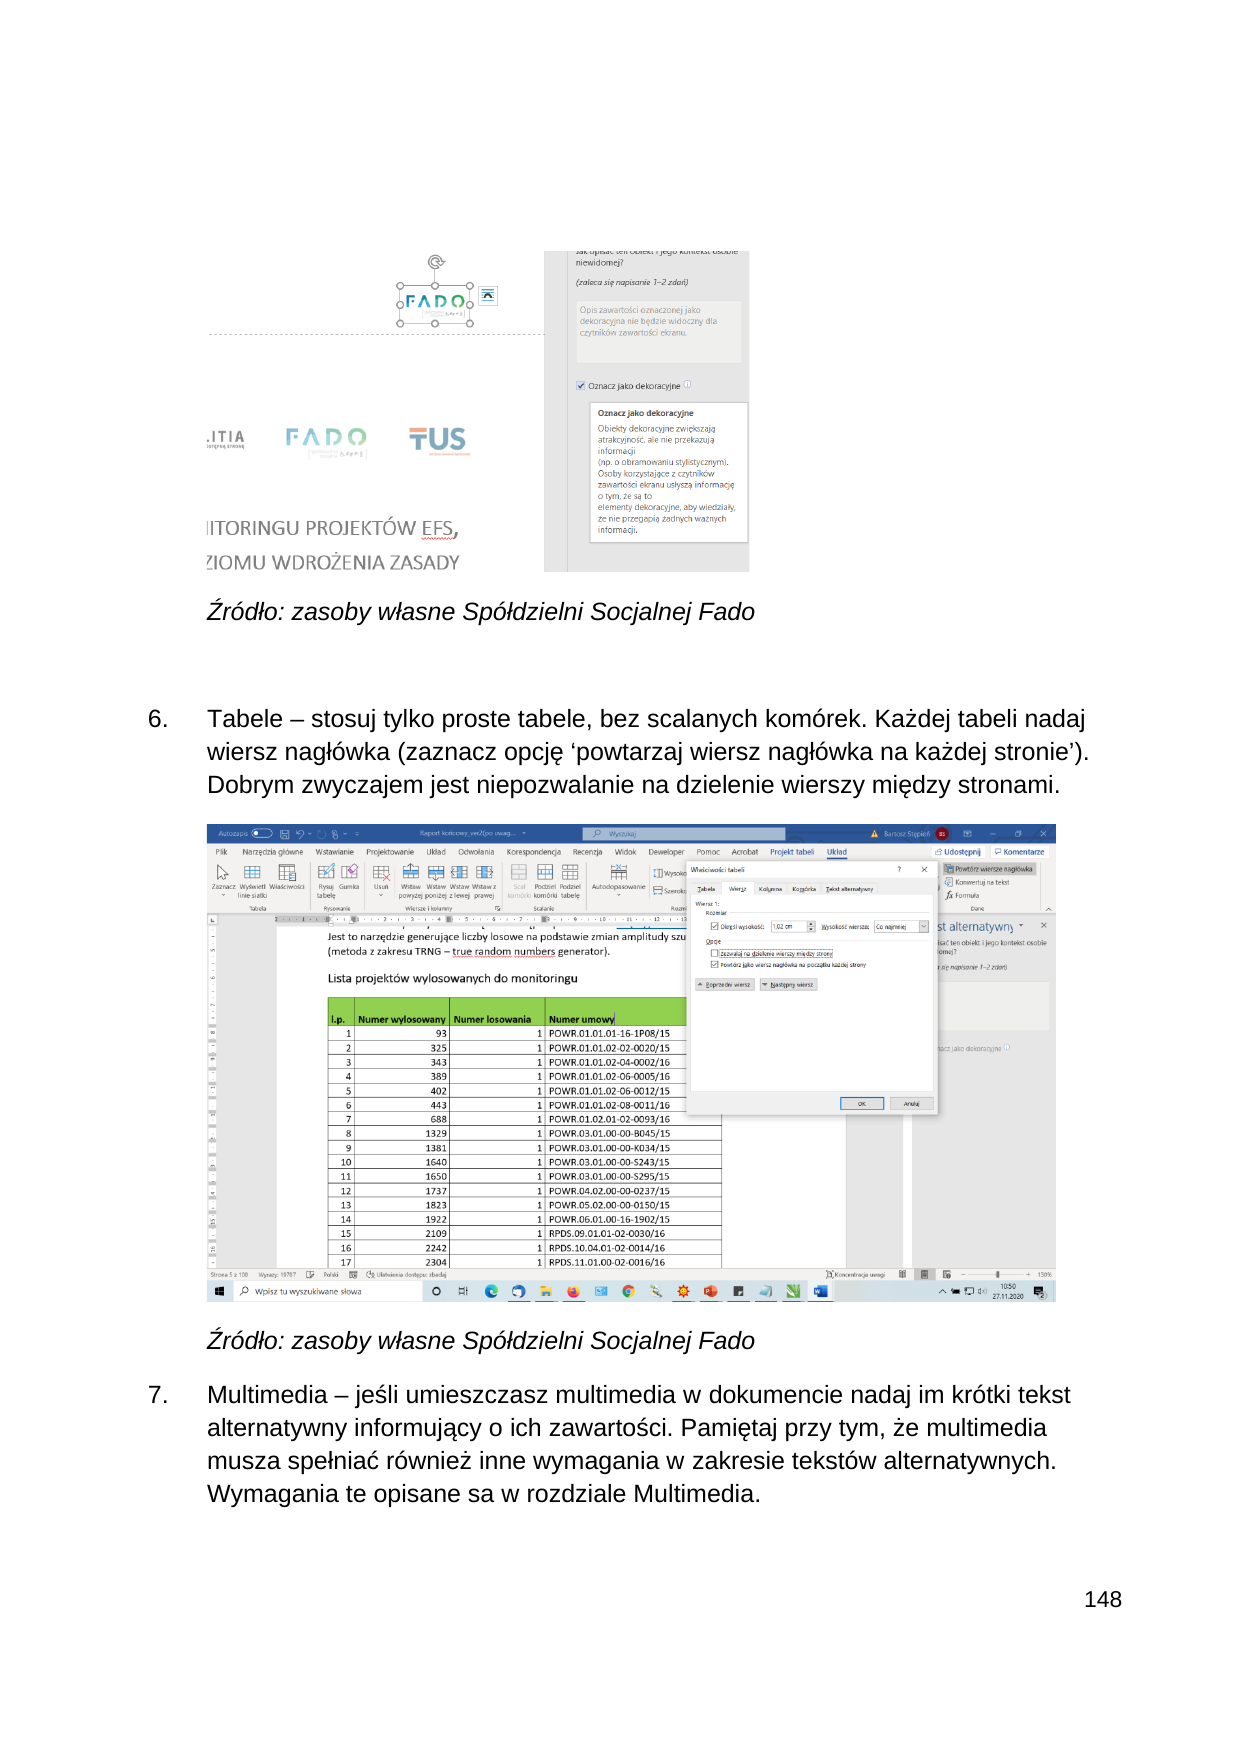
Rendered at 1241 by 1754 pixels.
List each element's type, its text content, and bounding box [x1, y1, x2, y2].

list Tabele – stosuj tylko proste tabele, bez scalanych komórek. Każdej tabeli nadaj wiersz nagłówka (zaznacz opcję ‘powtarzaj wiersz nagłówka na każdej stronie’). Dobrym zwyczajem jest niepozwalanie na dzielenie wierszy między stronami. [148, 704, 1122, 799]
picture [206, 251, 750, 572]
picture [206, 824, 1056, 1302]
text Źródło: zasoby własne Spółdzielni Socjalnej Fado [207, 597, 1122, 625]
list Multimedia – jeśli umieszczasz multimedia w dokumencie nadaj im krótki tekst alternatywny informujący o ich zawartości. Pamiętaj przy tym, że multimedia musza spełniać również inne wymagania w zakresie tekstów alternatywnych. Wymagania te opisane sa w rozdziale Multimedia. [148, 1380, 1122, 1508]
text Źródło: zasoby własne Spółdzielni Socjalnej Fado [148, 1326, 1122, 1355]
